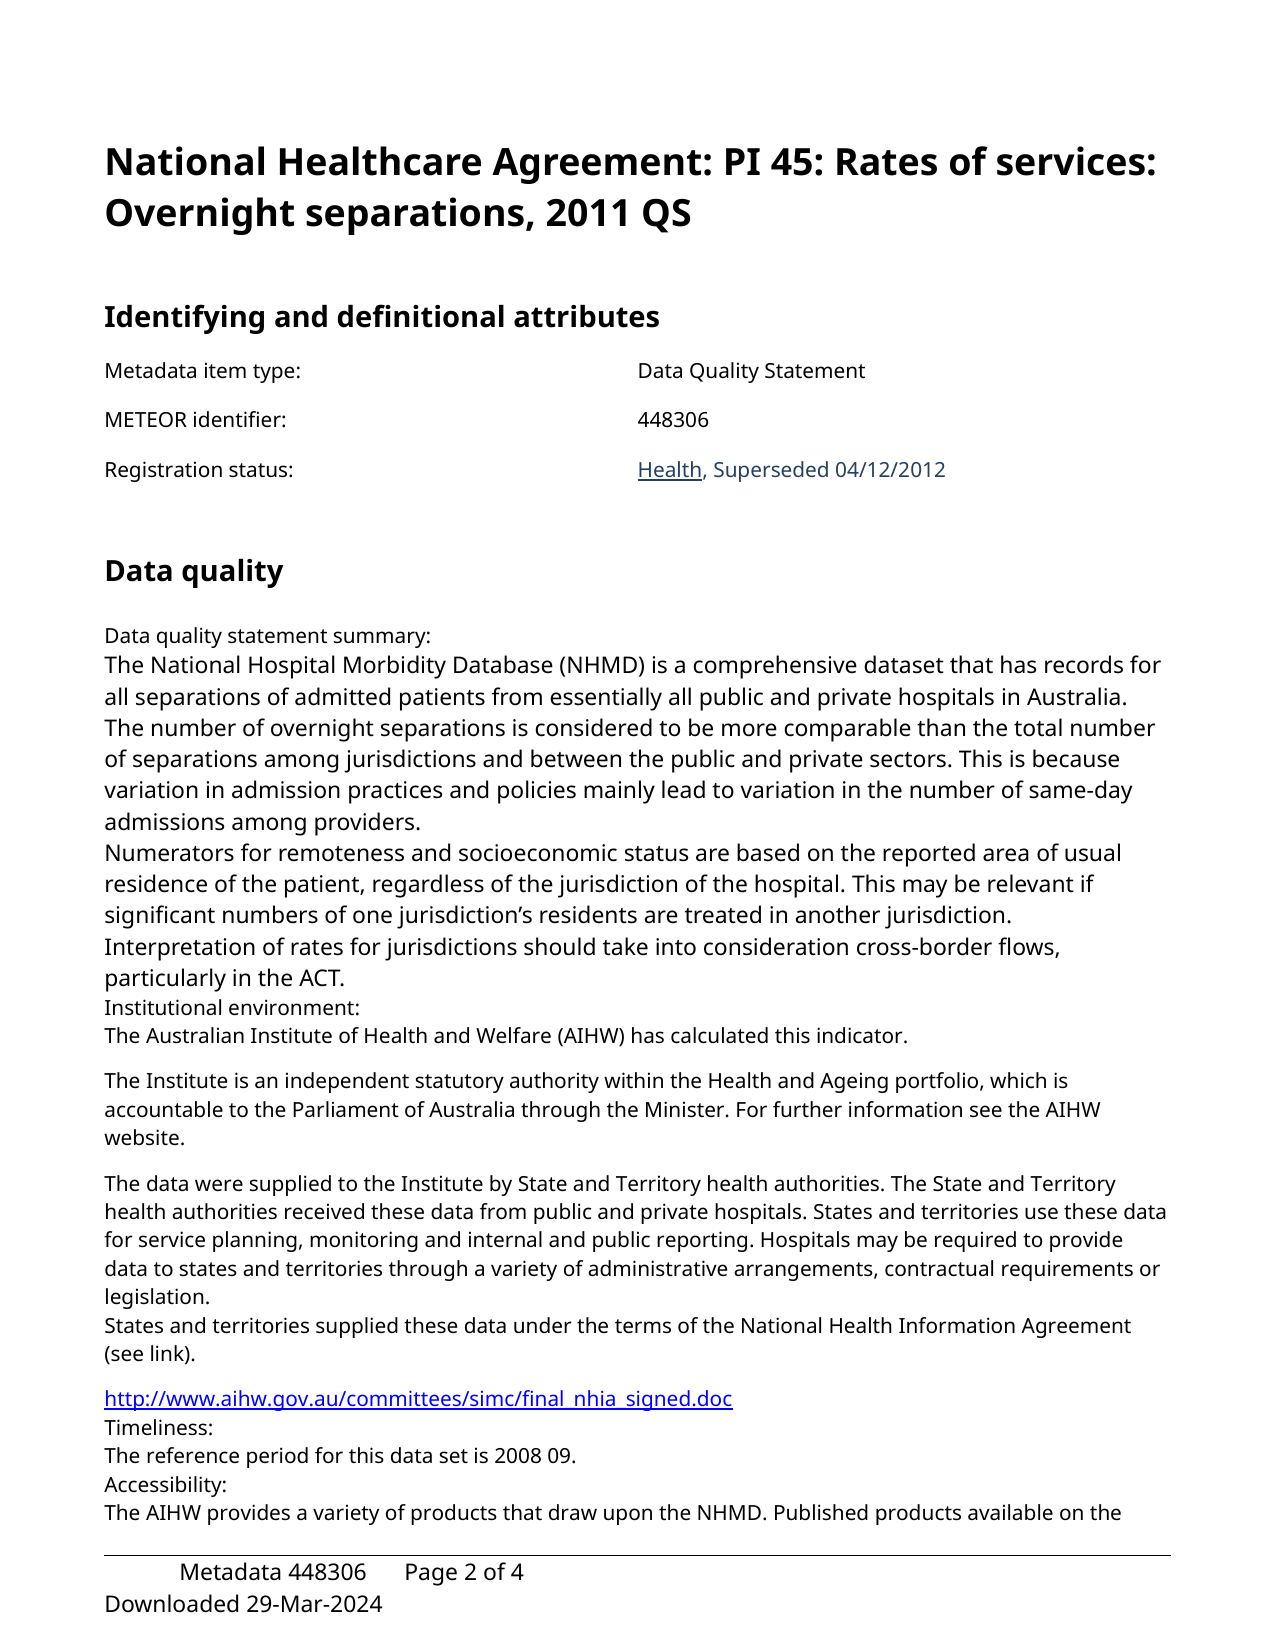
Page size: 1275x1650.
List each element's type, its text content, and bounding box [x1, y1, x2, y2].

table_cell 448306 [626, 395, 1159, 444]
table_cell Health, Superseded 04/12/2012 [626, 445, 1159, 494]
table_cell Registration status: [93, 445, 626, 494]
table_cell Metadata item type: [93, 346, 626, 395]
subtitle National Healthcare Agreement: PI 45: Rates of services: Overnight separations, 2011 QS [104, 135, 1171, 237]
table_header Identifying and definitional attributes [93, 250, 1159, 346]
table_cell Data Quality Statement [626, 346, 1159, 395]
table_cell METEOR identifier: [93, 395, 626, 444]
